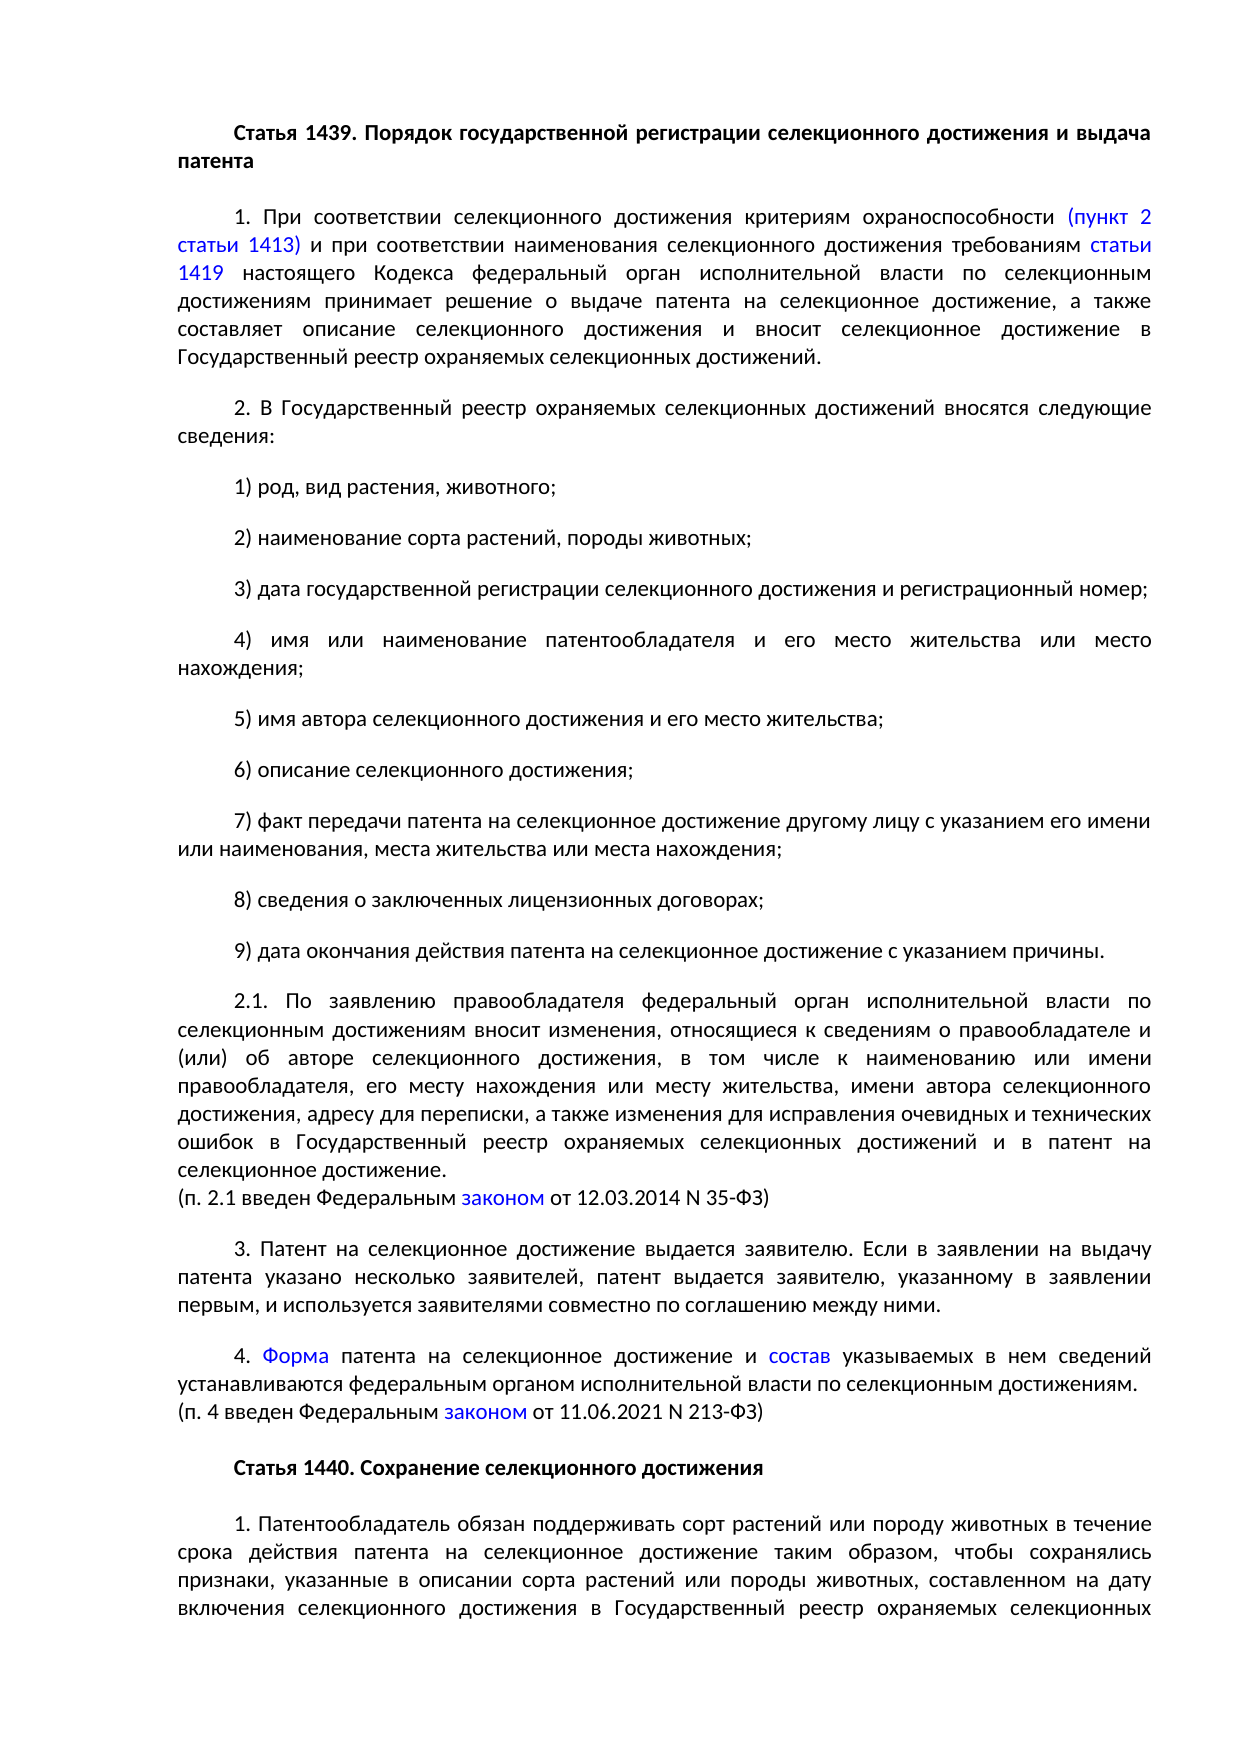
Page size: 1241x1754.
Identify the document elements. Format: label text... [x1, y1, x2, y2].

text 7) факт передачи патента на селекционное достижение другому лицу с указанием его имени или наименования, места жительства или места нахождения; [177, 806, 1152, 862]
text 6) описание селекционного достижения; [177, 755, 1152, 783]
text 3) дата государственной регистрации селекционного достижения и регистрационный номер; [177, 574, 1152, 602]
title Статья 1440. Сохранение селекционного достижения [177, 1453, 1152, 1481]
text 8) сведения о заключенных лицензионных договорах; [177, 885, 1152, 913]
text 3. Патент на селекционное достижение выдается заявителю. Если в заявлении на выдачу патента указано несколько заявителей, патент выдается заявителю, указанному в заявлении первым, и используется заявителями совместно по соглашению между ними. [177, 1234, 1152, 1318]
title Статья 1439. Порядок государственной регистрации селекционного достижения и выдача патента [177, 118, 1152, 174]
text 2. В Государственный реестр охраняемых селекционных достижений вносятся следующие сведения: [177, 393, 1152, 449]
text 1) род, вид растения, животного; [177, 472, 1152, 500]
text 5) имя автора селекционного достижения и его место жительства; [177, 704, 1152, 732]
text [177, 1509, 1152, 1621]
text 4) имя или наименование патентообладателя и его место жительства или место нахождения; [177, 625, 1152, 681]
text 9) дата окончания действия патента на селекционное достижение с указанием причины. [177, 936, 1152, 964]
text 2.1. По заявлению правообладателя федеральный орган исполнительной власти по селекционным достижениям вносит изменения, относящиеся к сведениям о правообладателе и (или) об авторе селекционного достижения, в том числе к наименованию или имени правообладателя, его месту нахождения или месту жительства, имени автора селекционного достижения, адресу для переписки, а также изменения для исправления очевидных и технических ошибок в Государственный реестр охраняемых селекционных достижений и в патент на селекционное достижение. [177, 987, 1152, 1183]
text (п. 4 введен Федеральным законом от 11.06.2021 N 213-ФЗ) [177, 1397, 1152, 1425]
text 4. Форма патента на селекционное достижение и состав указываемых в нем сведений устанавливаются федеральным органом исполнительной власти по селекционным достижениям. [177, 1341, 1152, 1397]
text (п. 2.1 введен Федеральным законом от 12.03.2014 N 35-ФЗ) [177, 1183, 1152, 1211]
text 2) наименование сорта растений, породы животных; [177, 523, 1152, 551]
text 1. При соответствии селекционного достижения критериям охраноспособности (пункт 2 статьи 1413) и при соответствии наименования селекционного достижения требованиям статьи 1419 настоящего Кодекса федеральный орган исполнительной власти по селекционным достижениям принимает решение о выдаче патента на селекционное достижение, а также составляет описание селекционного достижения и вносит селекционное достижение в Государственный реестр охраняемых селекционных достижений. [177, 202, 1152, 370]
